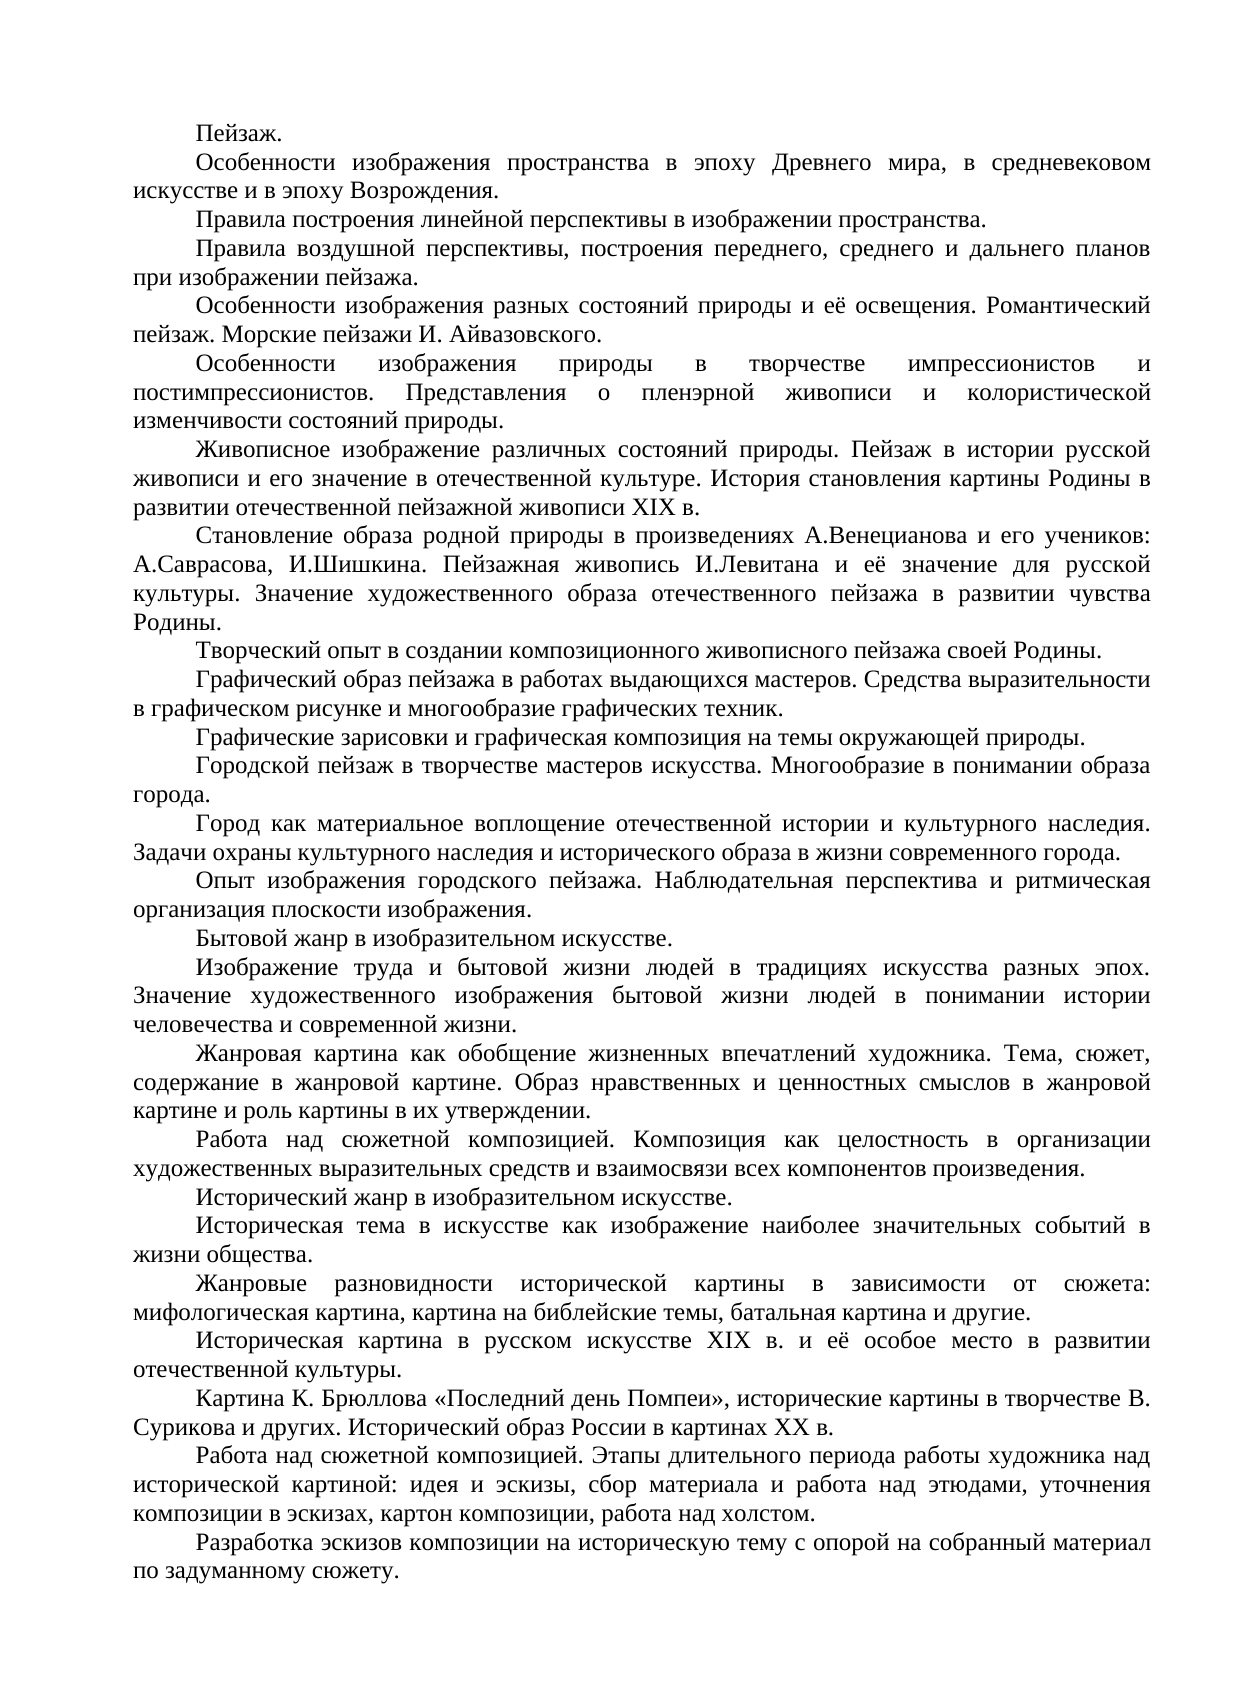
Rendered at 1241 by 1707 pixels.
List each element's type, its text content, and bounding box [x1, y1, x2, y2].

text Исторический жанр в изобразительном искусстве. [133, 1182, 1152, 1211]
text Город как материальное воплощение отечественной истории и культурного наследия. Задачи охраны культурного наследия и исторического образа в жизни современного города. [133, 808, 1152, 866]
text Особенности изображения разных состояний природы и её освещения. Романтический пейзаж. Морские пейзажи И. Айвазовского. [133, 291, 1152, 348]
text Творческий опыт в создании композиционного живописного пейзажа своей Родины. [133, 636, 1152, 664]
text Становление образа родной природы в произведениях А.Венецианова и его учеников: А.Саврасова, И.Шишкина. Пейзажная живопись И.Левитана и её значение для русской культуры. Значение художественного образа отечественного пейзажа в развитии чувства Родины. [133, 521, 1152, 636]
text Графический образ пейзажа в работах выдающихся мастеров. Средства выразительности в графическом рисунке и многообразие графических техник. [133, 664, 1152, 722]
text Живописное изображение различных состояний природы. Пейзаж в истории русской живописи и его значение в отечественной культуре. История становления картины Родины в развитии отечественной пейзажной живописи XIX в. [133, 434, 1152, 521]
text Графические зарисовки и графическая композиция на темы окружающей природы. [133, 722, 1152, 751]
text Городской пейзаж в творчестве мастеров искусства. Многообразие в понимании образа города. [133, 751, 1152, 808]
text Историческая тема в искусстве как изображение наиболее значительных событий в жизни общества. [133, 1211, 1152, 1268]
text Бытовой жанр в изобразительном искусстве. [133, 923, 1152, 952]
text Правила построения линейной перспективы в изображении пространства. [133, 204, 1152, 233]
text Пейзаж. [133, 118, 1152, 147]
text Жанровая картина как обобщение жизненных впечатлений художника. Тема, сюжет, содержание в жанровой картине. Образ нравственных и ценностных смыслов в жанровой картине и роль картины в их утверждении. [133, 1038, 1152, 1124]
text Историческая картина в русском искусстве XIX в. и её особое место в развитии отечественной культуры. [133, 1326, 1152, 1383]
text Картина К. Брюллова «Последний день Помпеи», исторические картины в творчестве В. Сурикова и других. Исторический образ России в картинах ХХ в. [133, 1383, 1152, 1441]
text Работа над сюжетной композицией. Этапы длительного периода работы художника над исторической картиной: идея и эскизы, сбор материала и работа над этюдами, уточнения композиции в эскизах, картон композиции, работа над холстом. [133, 1441, 1152, 1527]
text Правила воздушной перспективы, построения переднего, среднего и дальнего планов при изображении пейзажа. [133, 233, 1152, 291]
text Опыт изображения городского пейзажа. Наблюдательная перспектива и ритмическая организация плоскости изображения. [133, 866, 1152, 923]
text Особенности изображения пространства в эпоху Древнего мира, в средневековом искусстве и в эпоху Возрождения. [133, 147, 1152, 204]
text Особенности изображения природы в творчестве импрессионистов и постимпрессионистов. Представления о пленэрной живописи и колористической изменчивости состояний природы. [133, 348, 1152, 434]
text Работа над сюжетной композицией. Композиция как целостность в организации художественных выразительных средств и взаимосвязи всех компонентов произведения. [133, 1124, 1152, 1182]
text Разработка эскизов композиции на историческую тему с опорой на собранный материал по задуманному сюжету. [133, 1527, 1152, 1584]
text Жанровые разновидности исторической картины в зависимости от сюжета: мифологическая картина, картина на библейские темы, батальная картина и другие. [133, 1268, 1152, 1326]
text Изображение труда и бытовой жизни людей в традициях искусства разных эпох. Значение художественного изображения бытовой жизни людей в понимании истории человечества и современной жизни. [133, 952, 1152, 1038]
